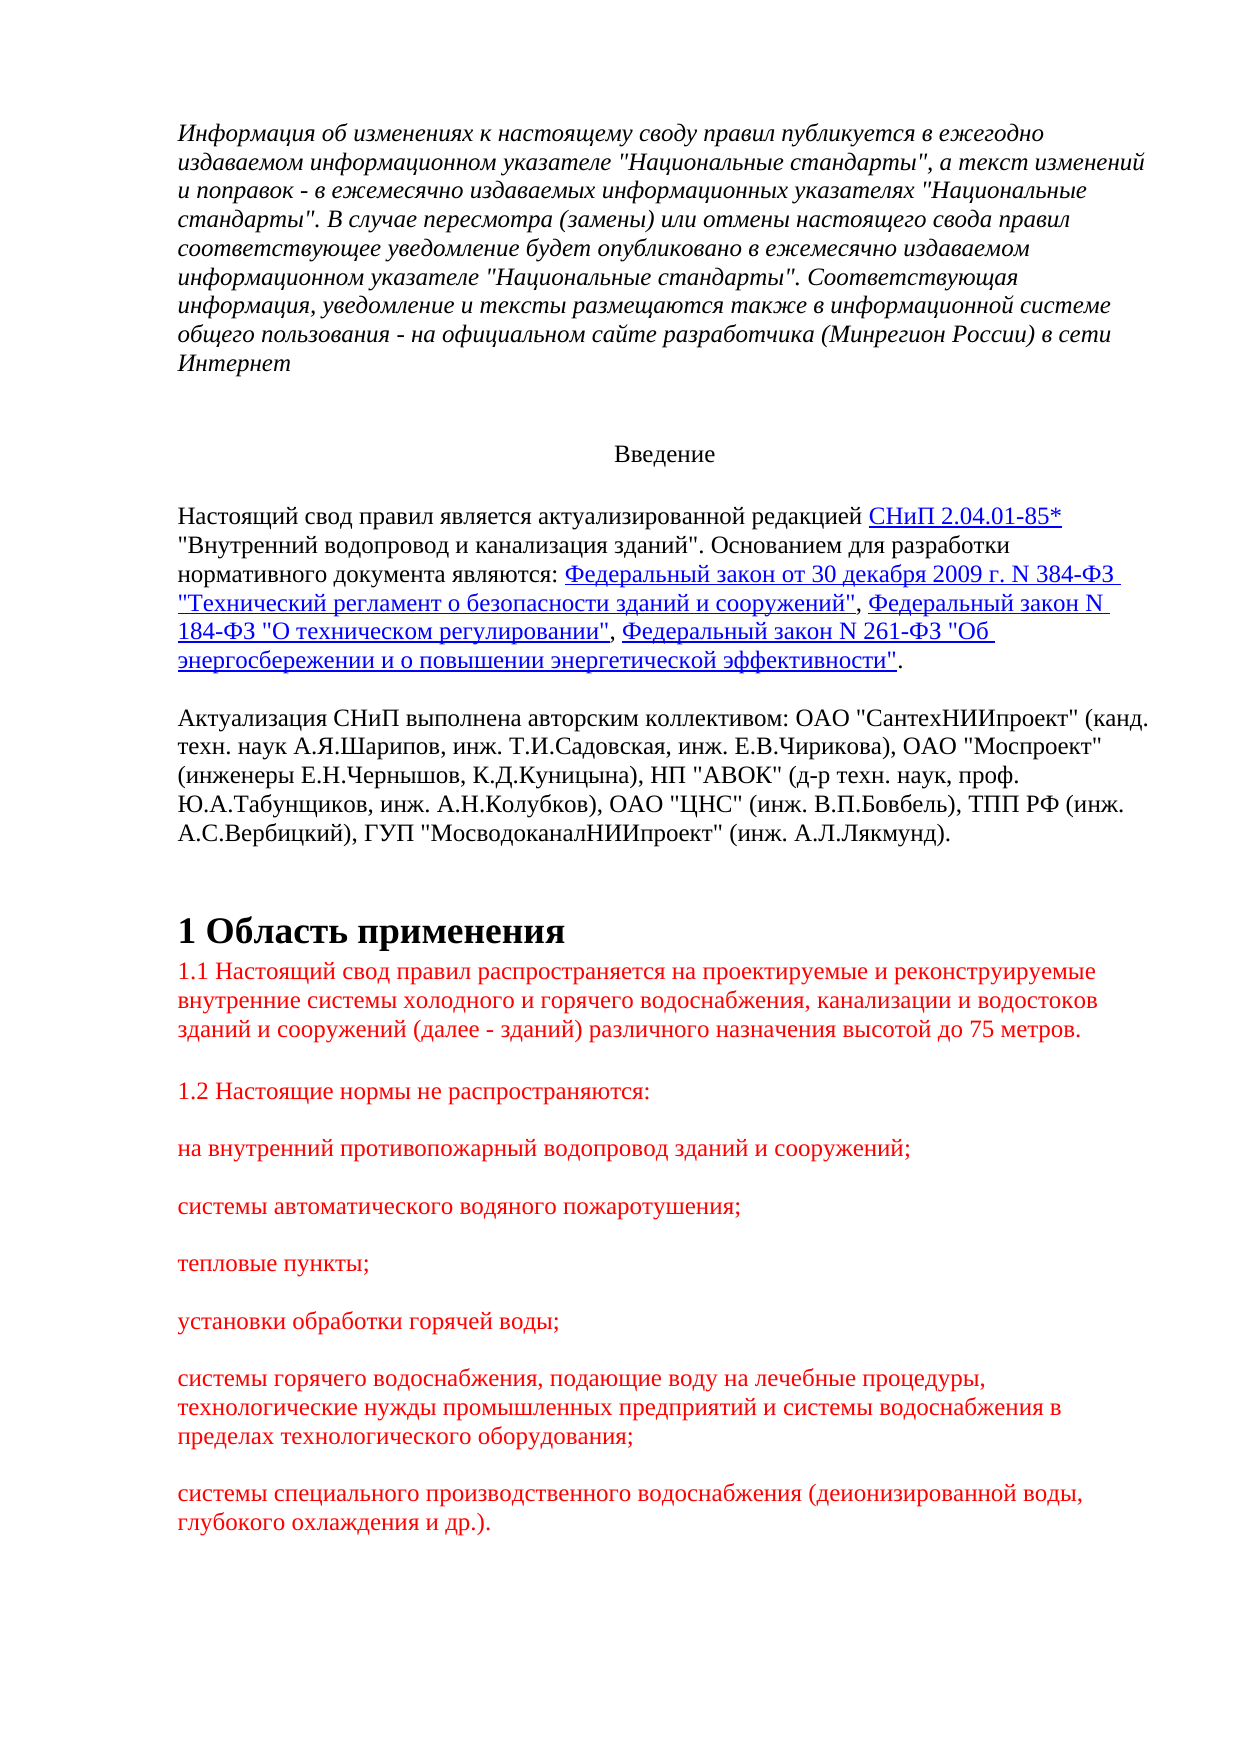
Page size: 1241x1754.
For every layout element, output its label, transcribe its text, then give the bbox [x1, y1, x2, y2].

text 1 Область применения [177, 908, 1152, 951]
text Введение [177, 439, 1152, 467]
text Настоящий свод правил является актуализированной редакцией СНиП 2.04.01-85* "Внутренний водопровод и канализация зданий". Основанием для разработки нормативного документа являются: Федеральный закон от 30 декабря 2009 г. N 384-ФЗ "Технический регламент о безопасности зданий и сооружений", Федеральный закон N 184-ФЗ "О техническом регулировании", Федеральный закон N 261-ФЗ "Об энергосбережении и о повышении энергетической эффективности". Актуализация СНиП выполнена авторским коллективом: ОАО "СантехНИИпроект" (канд. техн. наук А.Я.Шарипов, инж. Т.И.Садовская, инж. Е.В.Чирикова), ОАО "Моспроект" (инженеры Е.Н.Чернышов, К.Д.Куницына), НП "АВОК" (д-р техн. наук, проф. Ю.А.Табунщиков, инж. А.Н.Колубков), ОАО "ЦНС" (инж. В.П.Бовбель), ТПП РФ (инж. А.С.Вербицкий), ГУП "МосводоканалНИИпроект" (инж. А.Л.Лякмунд). [177, 473, 1152, 903]
text 1.1 Настоящий свод правил распространяется на проектируемые и реконструируемые внутренние системы холодного и горячего водоснабжения, канализации и водостоков зданий и сооружений (далее - зданий) различного назначения высотой до 75 метров. [177, 956, 1152, 1071]
text 1.2 Настоящие нормы не распространяются: на внутренний противопожарный водопровод зданий и сооружений; системы автоматического водяного пожаротушения; тепловые пункты; установки обработки горячей воды; системы горячего водоснабжения, подающие воду на лечебные процедуры, технологические нужды промышленных предприятий и системы водоснабжения в пределах технологического оборудования; системы специального производственного водоснабжения (деионизированной воды, глубокого охлаждения и др.). [177, 1076, 1152, 1593]
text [177, 118, 1152, 434]
